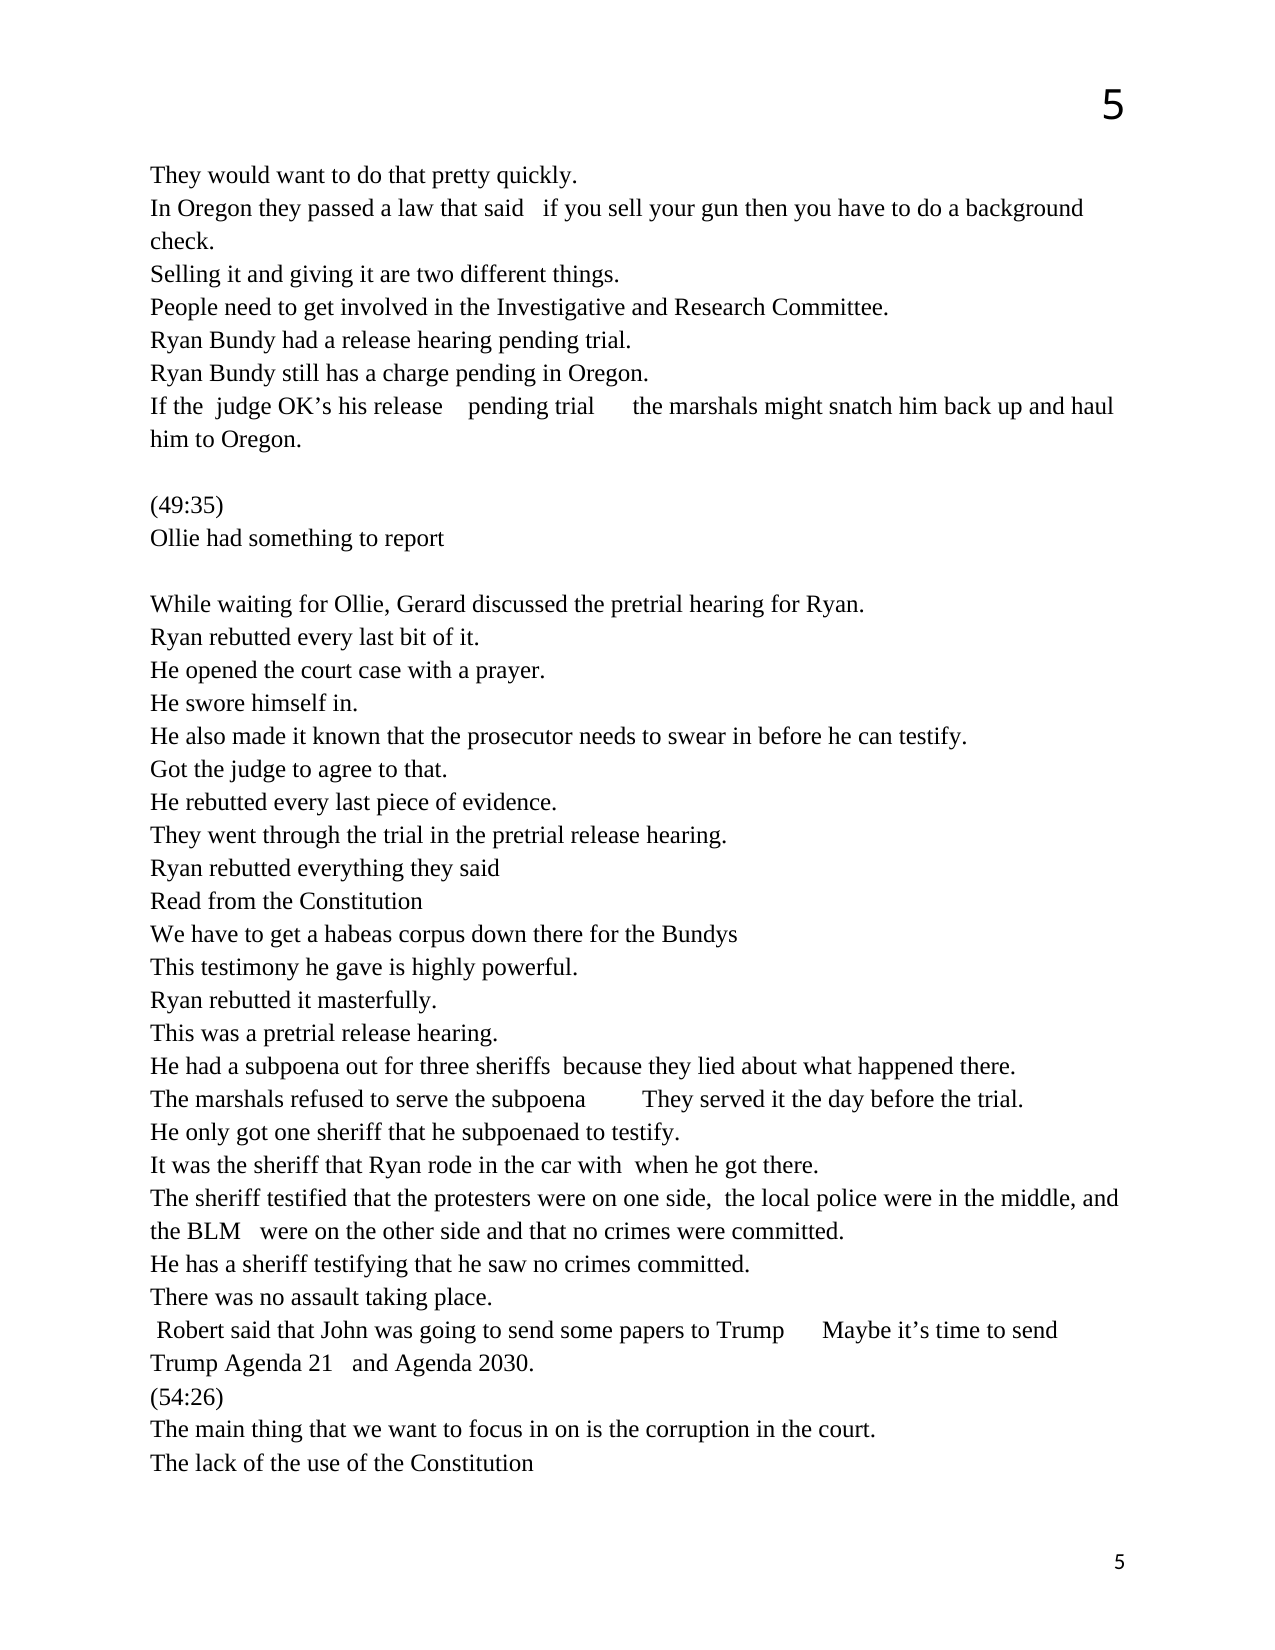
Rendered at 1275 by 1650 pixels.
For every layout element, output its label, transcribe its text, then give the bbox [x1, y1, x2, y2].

text We have to get a habeas corpus down there for the Bundys [150, 919, 1125, 948]
text This was a pretrial release hearing. [150, 1018, 1125, 1047]
text They went through the trial in the pretrial release hearing. [150, 820, 1125, 849]
text It was the sheriff that Ryan rode in the car with when he got there. [150, 1150, 1125, 1179]
text (54:26) [150, 1382, 1125, 1410]
text He also made it known that the prosecutor needs to swear in before he can testify. [150, 721, 1125, 750]
text Ryan rebutted everything they said [150, 853, 1125, 882]
text While waiting for Ollie, Gerard discussed the pretrial hearing for Ryan. [150, 589, 1125, 618]
text In Oregon they passed a law that said if you sell your gun then you have to do a background check. [150, 193, 1125, 254]
text He swore himself in. [150, 688, 1125, 717]
text He had a subpoena out for three sheriffs because they lied about what happened there. [150, 1051, 1125, 1080]
text Ryan rebutted it masterfully. [150, 985, 1125, 1014]
text Ryan Bundy had a release hearing pending trial. [150, 325, 1125, 354]
text Robert said that John was going to send some papers to Trump Maybe it’s time to send Trump Agenda 21 and Agenda 2030. [150, 1316, 1125, 1377]
text If the judge OK’s his release pending trial the marshals might snatch him back up and haul him to Oregon. [150, 391, 1125, 453]
text The lack of the use of the Constitution [150, 1448, 1125, 1476]
text Read from the Constitution [150, 886, 1125, 915]
text Ryan Bundy still has a charge pending in Oregon. [150, 358, 1125, 387]
text Got the judge to agree to that. [150, 754, 1125, 783]
text Selling it and giving it are two different things. [150, 259, 1125, 288]
text He opened the court case with a prayer. [150, 655, 1125, 684]
text (49:35) [150, 490, 1125, 519]
text He has a sheriff testifying that he saw no crimes committed. [150, 1249, 1125, 1278]
text There was no assault taking place. [150, 1282, 1125, 1311]
text They would want to do that pretty quickly. [150, 160, 1125, 188]
text The sheriff testified that the protesters were on one side, the local police were in the middle, and the BLM were on the other side and that no crimes were committed. [150, 1183, 1125, 1245]
text People need to get involved in the Investigative and Research Committee. [150, 292, 1125, 321]
text The main thing that we want to focus in on is the corruption in the court. [150, 1414, 1125, 1443]
text The marshals refused to serve the subpoena They served it the day before the trial. [150, 1084, 1125, 1113]
text This testimony he gave is highly powerful. [150, 952, 1125, 981]
text He rebutted every last piece of evidence. [150, 787, 1125, 816]
text Ryan rebutted every last bit of it. [150, 622, 1125, 651]
text Ollie had something to report [150, 523, 1125, 552]
text He only got one sheriff that he subpoenaed to testify. [150, 1117, 1125, 1146]
